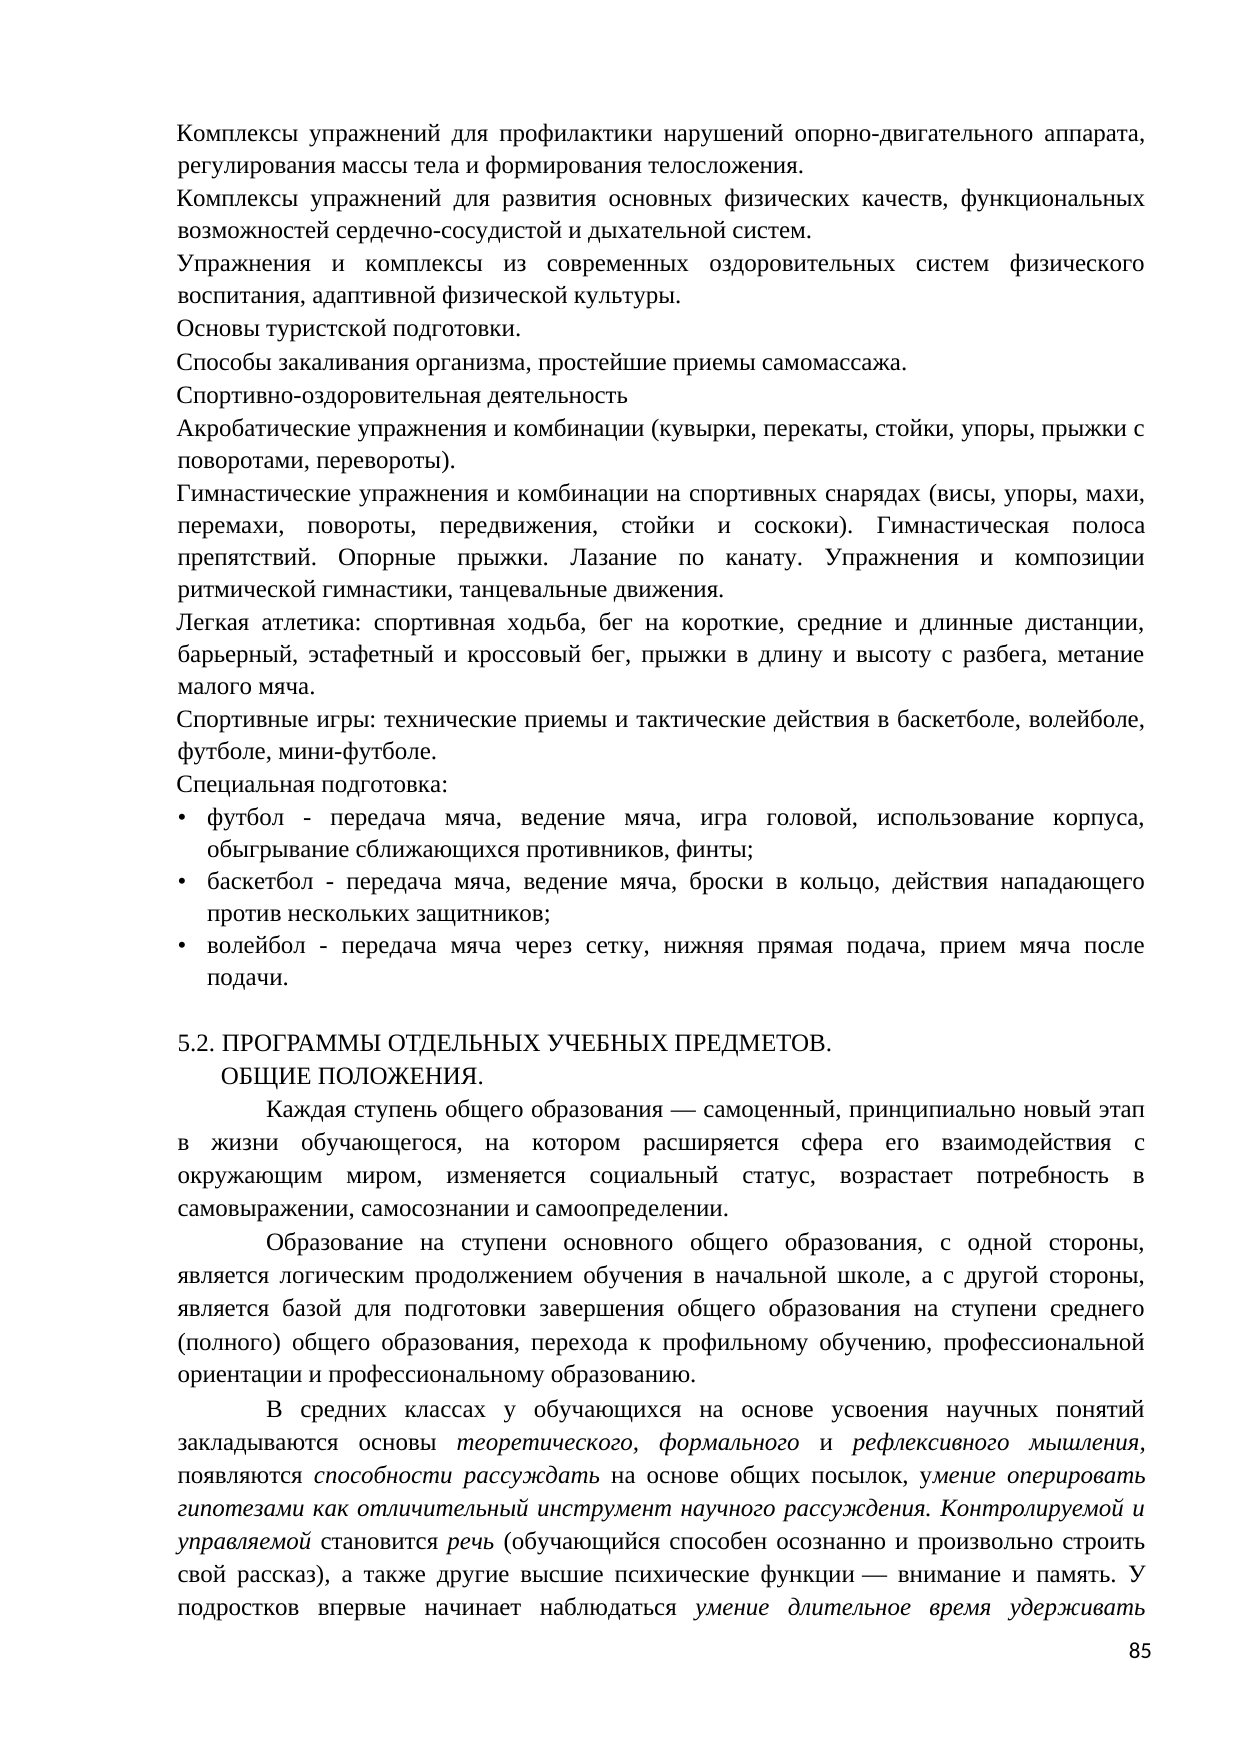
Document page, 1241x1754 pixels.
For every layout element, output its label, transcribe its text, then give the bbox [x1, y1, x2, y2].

text Основы туристской подготовки. [176, 313, 1146, 342]
text ОБЩИЕ ПОЛОЖЕНИЯ. [221, 1061, 1146, 1090]
text Акробатические упражнения и комбинации (кувырки, перекаты, стойки, упоры, прыжки с поворотами, перевороты). [176, 413, 1146, 474]
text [177, 1394, 1146, 1621]
text Специальная подготовка: [176, 769, 1146, 798]
text Гимнастические упражнения и комбинации на спортивных снарядах (висы, упоры, махи, перемахи, повороты, передвижения, стойки и соскоки). Гимнастическая полоса препятствий. Опорные прыжки. Лазание по канату. Упражнения и композиции ритмической гимнастики, танцевальные движения. [176, 478, 1146, 603]
list футбол - передача мяча, ведение мяча, игра головой, использование корпуса, обыгрывание сближающихся противников, финты; [177, 802, 1146, 863]
text Спортивно-оздоровительная деятельность [176, 380, 1146, 409]
list баскетбол - передача мяча, ведение мяча, броски в кольцо, действия нападающего против нескольких защитников; [177, 866, 1146, 927]
text Упражнения и комплексы из современных оздоровительных систем физического воспитания, адаптивной физической культуры. [176, 248, 1146, 309]
text Комплексы упражнений для развития основных физических качеств, функциональных возможностей сердечно-сосудистой и дыхательной систем. [176, 183, 1146, 244]
text Комплексы упражнений для профилактики нарушений опорно-двигательного аппарата, регулирования массы тела и формирования телосложения. [176, 118, 1146, 179]
list ПРОГРАММЫ ОТДЕЛЬНЫХ УЧЕБНЫХ ПРЕДМЕТОВ. [177, 1028, 1146, 1057]
text Легкая атлетика: спортивная ходьба, бег на короткие, средние и длинные дистанции, барьерный, эстафетный и кроссовый бег, прыжки в длину и высоту с разбега, метание малого мяча. [176, 607, 1146, 699]
text Спортивные игры: технические приемы и тактические действия в баскетболе, волейболе, футболе, мини-футболе. [176, 704, 1146, 765]
text Образование на ступени основного общего образования, с одной стороны, является логическим продолжением обучения в начальной школе, а с другой стороны, является базой для подготовки завершения общего образования на ступени среднего (полного) общего образования, перехода к профильному обучению, профессиональной ориентации и профессиональному образованию. [177, 1227, 1146, 1388]
text Способы закаливания организма, простейшие приемы самомассажа. [176, 347, 1146, 375]
text Каждая ступень общего образования — самоценный, принципиально новый этап в жизни обучающегося, на котором расширяется сфера его взаимодействия с окружающим миром, изменяется социальный статус, возрастает потребность в самовыражении, самосознании и самоопределении. [177, 1094, 1146, 1222]
list волейбол - передача мяча через сетку, нижняя прямая подача, прием мяча после подачи. [177, 930, 1146, 991]
